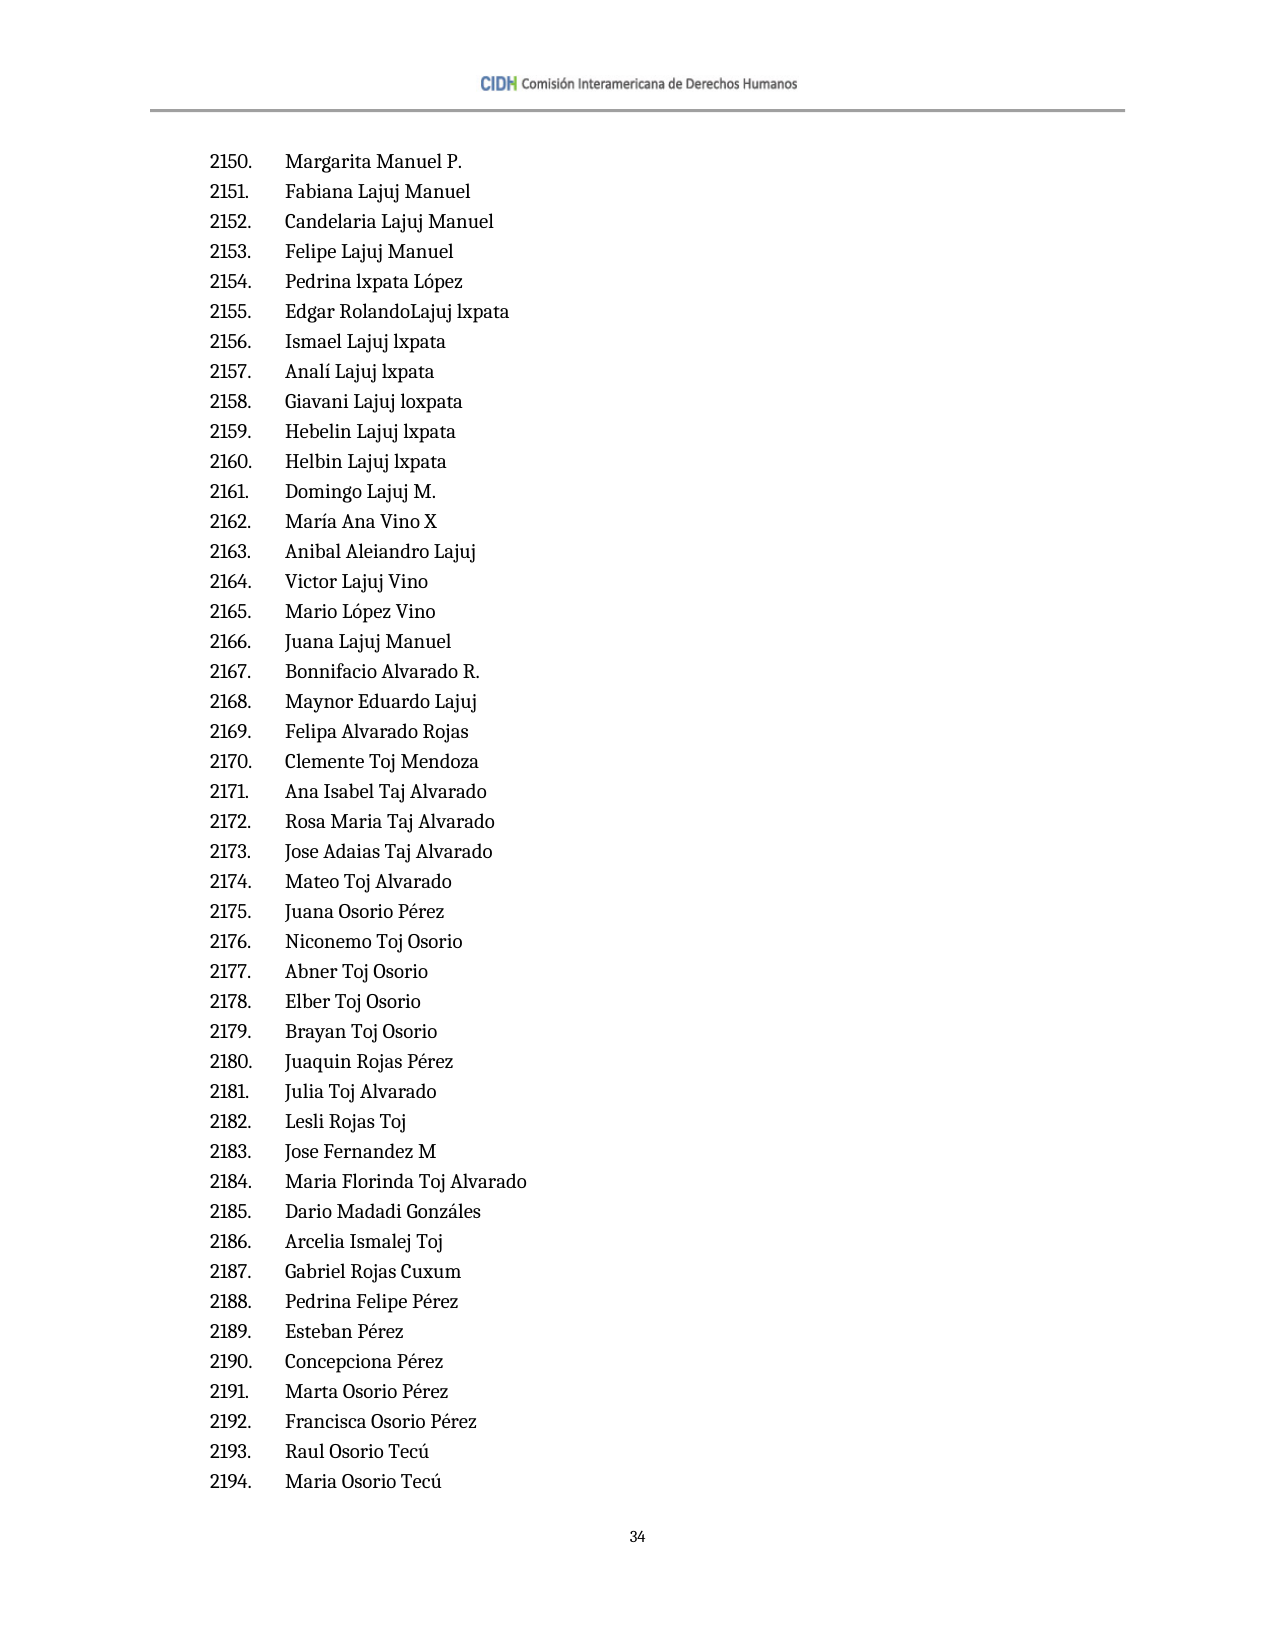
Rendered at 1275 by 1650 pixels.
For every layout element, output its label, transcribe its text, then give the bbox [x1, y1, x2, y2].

table_cell Francisca Osorio Pérez [199, 1410, 611, 1440]
table_cell Jose Adaias Taj Alvarado [199, 840, 611, 870]
table_cell Bonnifacio Alvarado R. [199, 660, 611, 690]
table_cell Giavani Lajuj loxpata [199, 390, 611, 420]
table_cell Mario López Vino [199, 600, 611, 630]
table_cell Ismael Lajuj lxpata [199, 330, 611, 360]
table_cell Maria Florinda Toj Alvarado [199, 1170, 611, 1200]
table_cell Helbin Lajuj lxpata [199, 450, 611, 480]
table_cell Abner Toj Osorio [199, 960, 611, 990]
table_cell Maria Osorio Tecú [199, 1470, 611, 1500]
table_cell Victor Lajuj Vino [199, 570, 611, 600]
table_cell Felipe Lajuj Manuel [199, 240, 611, 270]
table_cell Fabiana Lajuj Manuel [199, 180, 611, 210]
table_cell Pedrina lxpata López [199, 270, 611, 300]
table_cell Clemente Toj Mendoza [199, 750, 611, 780]
table_cell Rosa Maria Taj Alvarado [199, 810, 611, 840]
picture [475, 75, 800, 93]
table_cell Marta Osorio Pérez [199, 1380, 611, 1410]
table_cell Julia Toj Alvarado [199, 1080, 611, 1110]
table_cell Jose Fernandez M [199, 1140, 611, 1170]
table_cell Juana Osorio Pérez [199, 900, 611, 930]
table_cell Candelaria Lajuj Manuel [199, 210, 611, 240]
table_cell Margarita Manuel P. [199, 150, 611, 180]
table_cell Dario Madadi Gonzáles [199, 1200, 611, 1230]
table_cell Lesli Rojas Toj [199, 1110, 611, 1140]
table_cell Esteban Pérez [199, 1320, 611, 1350]
table_cell María Ana Vino X [199, 510, 611, 540]
table_cell Maynor Eduardo Lajuj [199, 690, 611, 720]
table_cell Juana Lajuj Manuel [199, 630, 611, 660]
table_cell Concepciona Pérez [199, 1350, 611, 1380]
table_cell Ana Isabel Taj Alvarado [199, 780, 611, 810]
table_cell Raul Osorio Tecú [199, 1440, 611, 1470]
table_cell Brayan Toj Osorio [199, 1020, 611, 1050]
table_cell Niconemo Toj Osorio [199, 930, 611, 960]
table_cell Juaquin Rojas Pérez [199, 1050, 611, 1080]
table_cell Hebelin Lajuj lxpata [199, 420, 611, 450]
table_cell Analí Lajuj lxpata [199, 360, 611, 390]
table_cell Mateo Toj Alvarado [199, 870, 611, 900]
table_cell Felipa Alvarado Rojas [199, 720, 611, 750]
table_cell Edgar RolandoLajuj lxpata [199, 300, 611, 330]
table_cell Gabriel Rojas Cuxum [199, 1260, 611, 1290]
table_cell Anibal Aleiandro Lajuj [199, 540, 611, 570]
table_cell Arcelia Ismalej Toj [199, 1230, 611, 1260]
table_cell Domingo Lajuj M. [199, 480, 611, 510]
table_cell Elber Toj Osorio [199, 990, 611, 1020]
table_cell Pedrina Felipe Pérez [199, 1290, 611, 1320]
